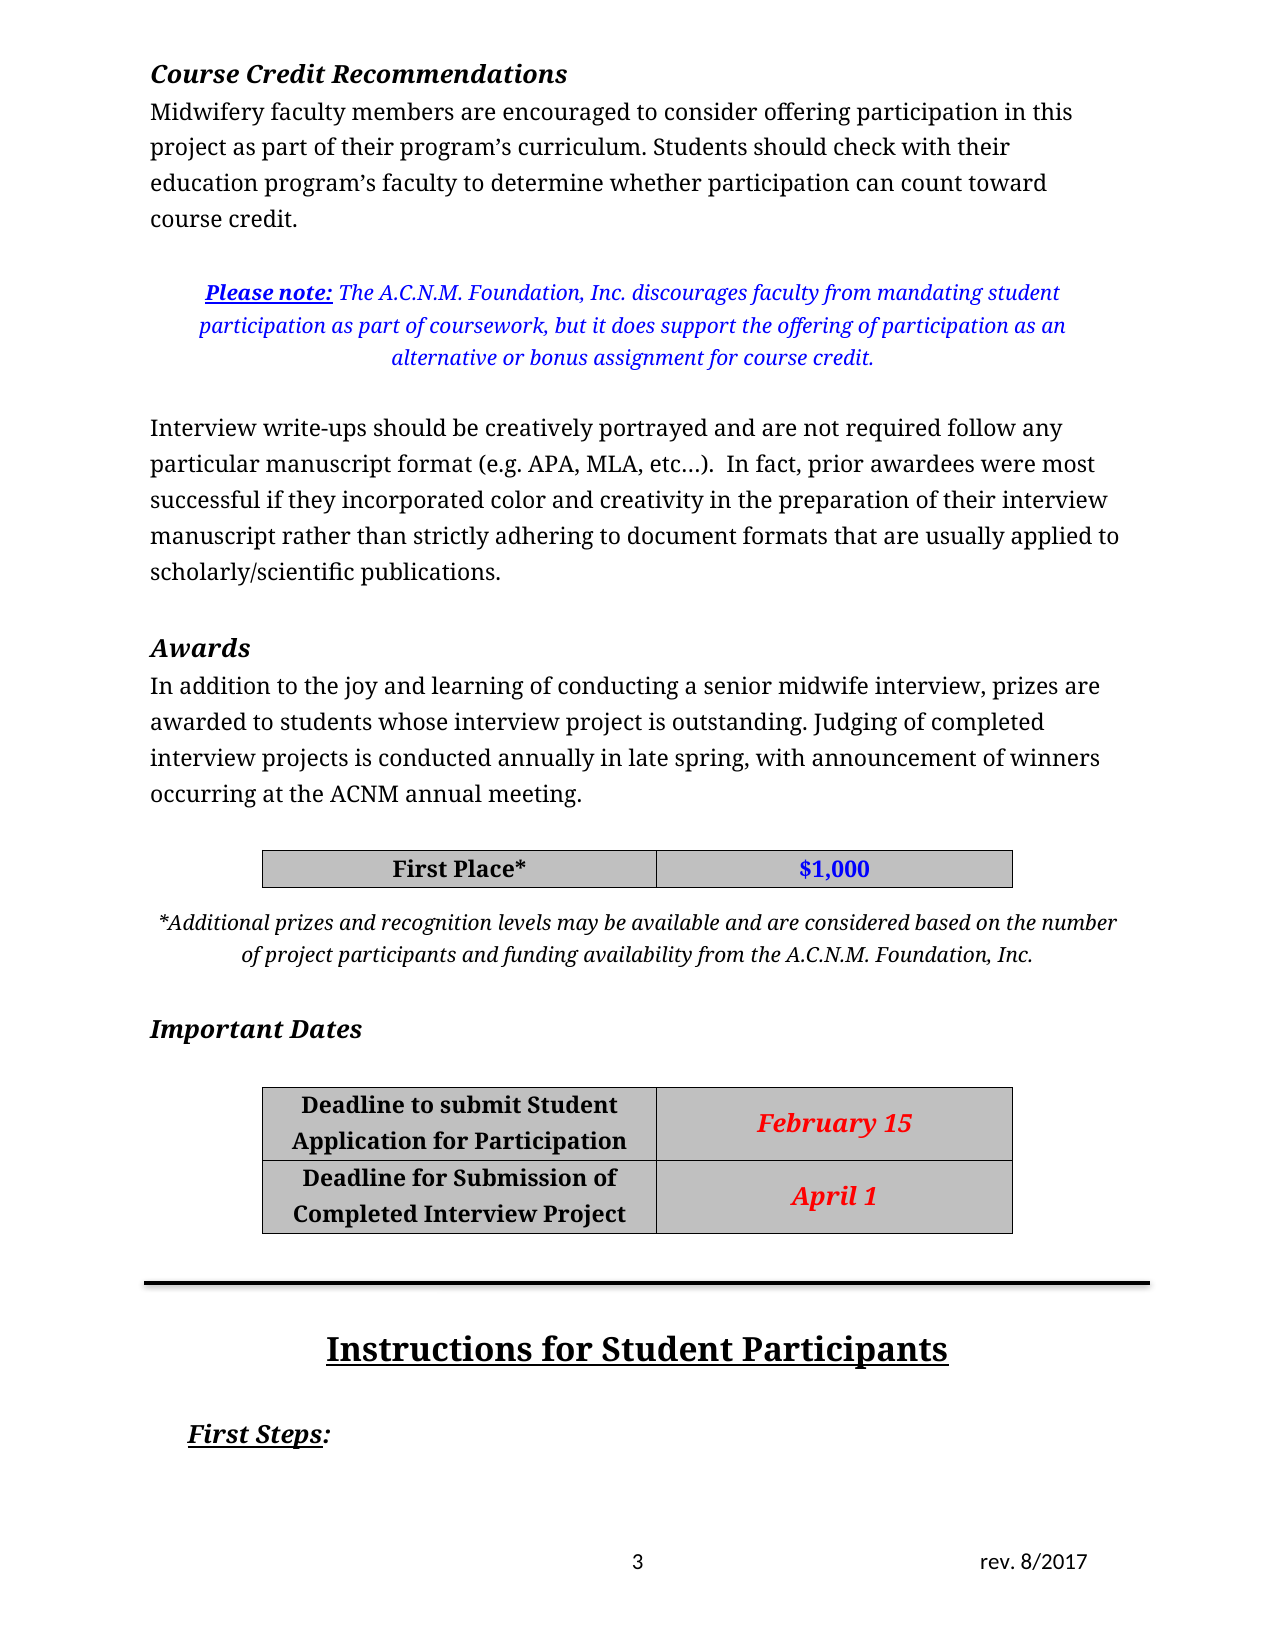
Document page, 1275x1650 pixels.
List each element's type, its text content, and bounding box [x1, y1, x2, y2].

text Interview write-ups should be creatively portrayed and are not required follow any particular manuscript format (e.g. APA, MLA, etc…). In fact, prior awardees were most successful if they incorporated color and creativity in the preparation of their interview manuscript rather than strictly adhering to document formats that are usually applied to scholarly/scientific publications. [150, 412, 1125, 587]
table_header Deadline to submit Student Application for Participation [263, 1088, 656, 1160]
table_header $1,000 [657, 851, 1012, 887]
text Midwifery faculty members are encouraged to consider offering participation in this project as part of their program’s curriculum. Students should check with their education program’s faculty to determine whether participation can count toward course credit. [150, 95, 1125, 234]
table_cell Deadline for Submission of Completed Interview Project [263, 1161, 656, 1233]
table_cell April 1 [657, 1161, 1012, 1233]
text Instructions for Student Participants [150, 1326, 1125, 1371]
text *Additional prizes and recognition levels may be available and are considered based on the number of project participants and funding availability from the A.C.N.M. Foundation, Inc. [150, 908, 1125, 969]
text In addition to the joy and learning of conducting a senior midwife interview, prizes are awarded to students whose interview project is outstanding. Judging of completed interview projects is conducted annually in late spring, with announcement of winners occurring at the ACNM annual meeting. [150, 670, 1125, 809]
text First Steps: [150, 1417, 1125, 1451]
text Important Dates [150, 1012, 1125, 1046]
text Please note: The A.C.N.M. Foundation, Inc. discourages faculty from mandating student participation as part of coursework, but it does support the offering of participation as an alternative or bonus assignment for course credit. [187, 278, 1078, 372]
text Awards [150, 631, 1125, 665]
table_header February 15 [657, 1088, 1012, 1160]
text Course Credit Recommendations [150, 56, 1125, 90]
table_header First Place* [263, 851, 656, 887]
